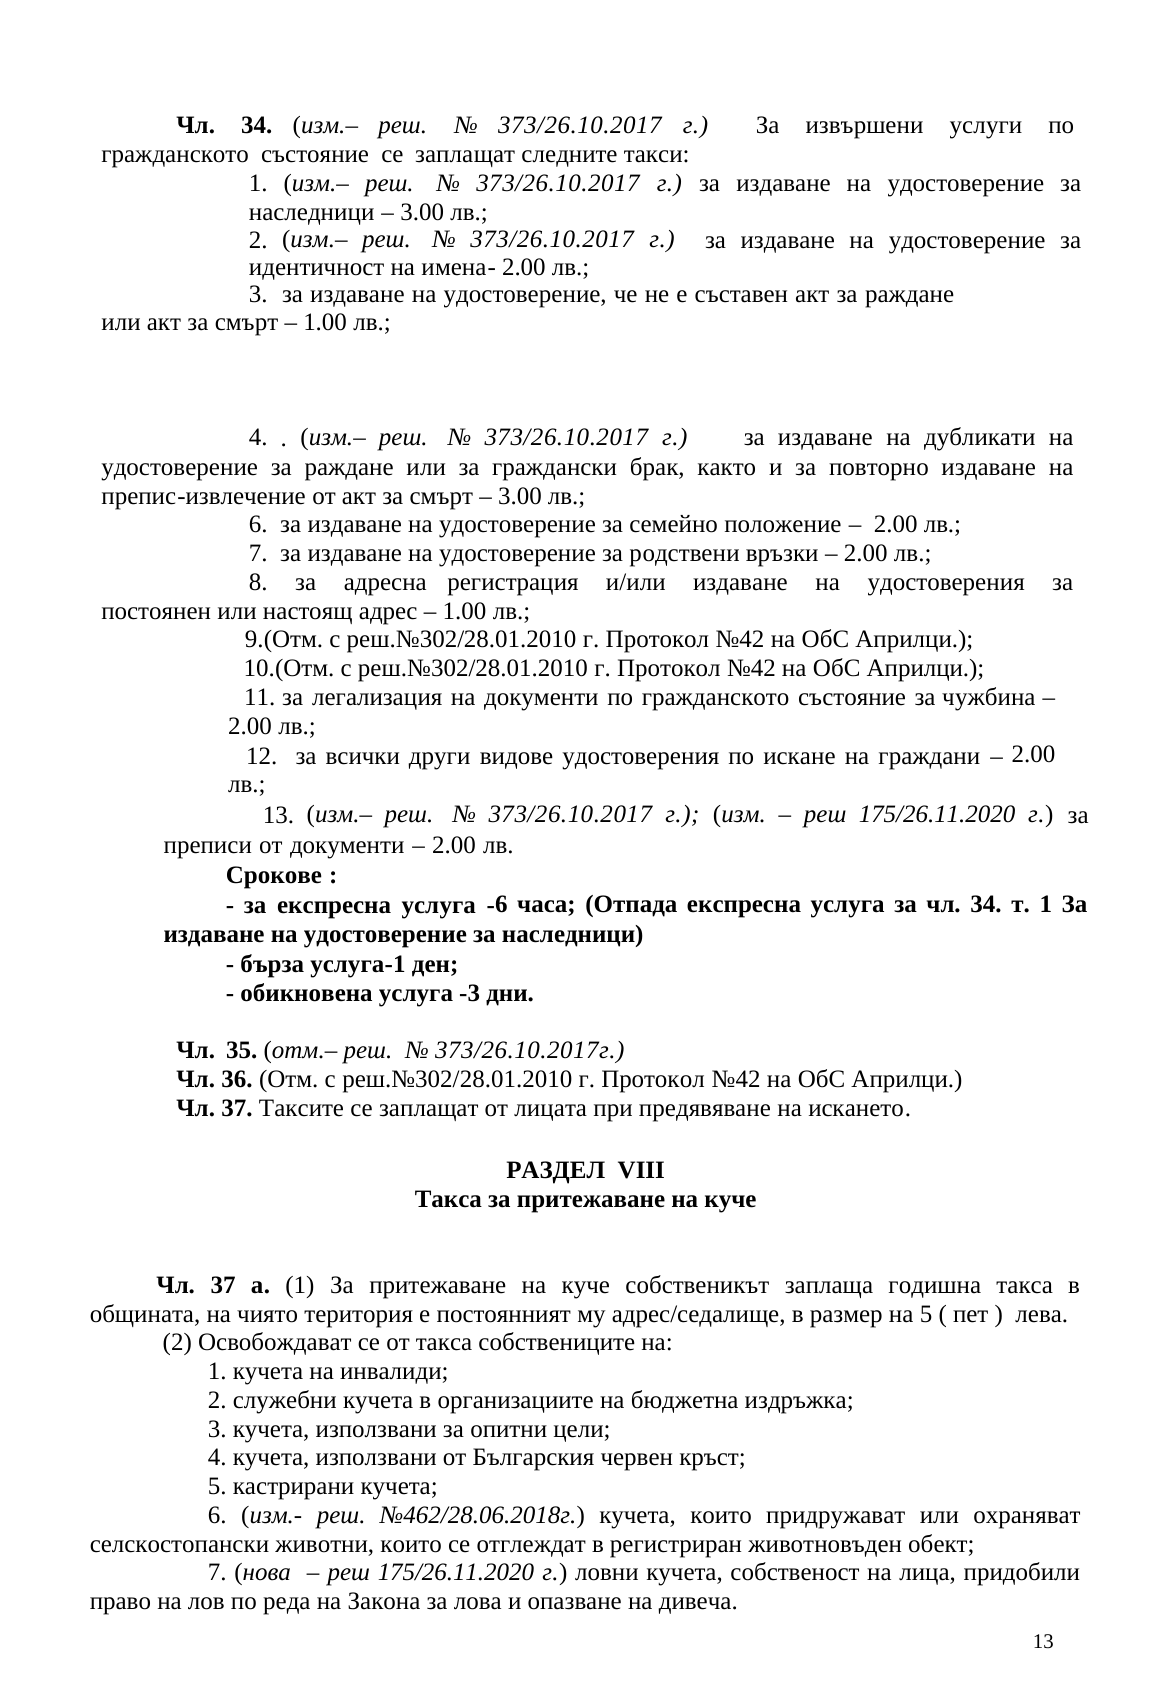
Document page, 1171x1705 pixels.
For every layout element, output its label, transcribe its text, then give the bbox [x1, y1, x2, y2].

text Чл. 36. (Отм. с реш.№302/28.01.2010 г. Протокол №42 на ОбС Априлци.) [176, 1064, 1081, 1093]
text Чл. 37 а. (1) За притежаване на куче собственикът заплаща годишна такса в общината, на чиято територия е постоянният му адрес/седалище, в размер на 5 ( пет ) лева. [89, 1270, 1081, 1327]
text 1. (изм.– реш. № 373/26.10.2017 г.) за издаване на удостоверение за наследници – 3.00 лв.; [248, 168, 1081, 225]
text 10.(Отм. с реш.№302/28.01.2010 г. Протокол №42 на ОбС Априлци.); [228, 653, 1056, 682]
text 2. (изм.– реш. № 373/26.10.2017 г.) за издаване на удостоверение за идентичност на имена- 2.00 лв.; [248, 225, 1081, 279]
text Чл. 34. (изм.– реш. № 373/26.10.2017 г.) За извършени услуги по гражданското състояние се заплащат следните такси: [101, 110, 1074, 168]
text 6. (изм.- реш. №462/28.06.2018г.) кучета, които придружават или охраняват селскостопански животни, които се отглеждат в регистриран животновъден обект; [89, 1500, 1081, 1557]
text - за експресна услуга -6 часа; (Отпада експресна услуга за чл. 34. т. 1 За издаване на удостоверение за наследници) [163, 889, 1088, 948]
text - бърза услуга-1 ден; [163, 949, 1088, 977]
text Срокове : [163, 859, 1088, 889]
text 1. кучета на инвалиди; [89, 1356, 1081, 1385]
text 7. за издаване на удостоверение за родствени връзки – 2.00 лв.; [248, 538, 1081, 567]
text 12. за всички други видове удостоверения по искане на граждани – 2.00 лв.; [228, 739, 1056, 798]
text или акт за смърт – 1.00 лв.; [101, 307, 1081, 336]
text 8. за адресна регистрация и/или издаване на удостоверения за постоянен или настоящ адрес – 1.00 лв.; [101, 567, 1073, 624]
text 5. кастрирани кучета; [89, 1471, 1081, 1500]
text Чл. 35. (отм.– реш. № 373/26.10.2017г.) [101, 1035, 1073, 1064]
text 13. (изм.– реш. № 373/26.10.2017 г.); (изм. – реш 175/26.11.2020 г.) за преписи от документи – 2.00 лв. [163, 799, 1088, 858]
text 6. за издаване на удостоверение за семейно положение – 2.00 лв.; [248, 509, 1081, 538]
text Такса за притежаване на куче [89, 1184, 1081, 1212]
text 9.(Отм. с реш.№302/28.01.2010 г. Протокол №42 на ОбС Априлци.); [244, 624, 1059, 653]
text РАЗДЕЛ VІІІ [89, 1155, 1081, 1184]
text (2) Освобождават се от такса собствениците на: [89, 1327, 1081, 1356]
text Чл. 37. Таксите се заплащат от лицата при предявяване на искането. [176, 1093, 1081, 1122]
text 11. за легализация на документи по гражданското състояние за чужбина – 2.00 лв.; [228, 682, 1056, 739]
text 2. служебни кучета в организациите на бюджетна издръжка; [89, 1385, 1081, 1414]
text 7. (нова – реш 175/26.11.2020 г.) ловни кучета, собственост на лица, придобили право на лов по реда на Закона за лова и опазване на дивеча. [89, 1557, 1081, 1615]
text - обикновена услуга -3 дни. [163, 978, 1088, 1007]
text 3. за издаване на удостоверение, че не е съставен акт за раждане [248, 279, 1081, 307]
text 3. кучета, използвани за опитни цели; [89, 1414, 1081, 1442]
text 4. кучета, използвани от Българския червен кръст; [89, 1442, 1081, 1471]
text 4. . (изм.– реш. № 373/26.10.2017 г.) за издаване на дубликати на удостоверение за раждане или за граждански брак, както и за повторно издаване на препис-извлечение от акт за смърт – 3.00 лв.; [101, 422, 1074, 509]
